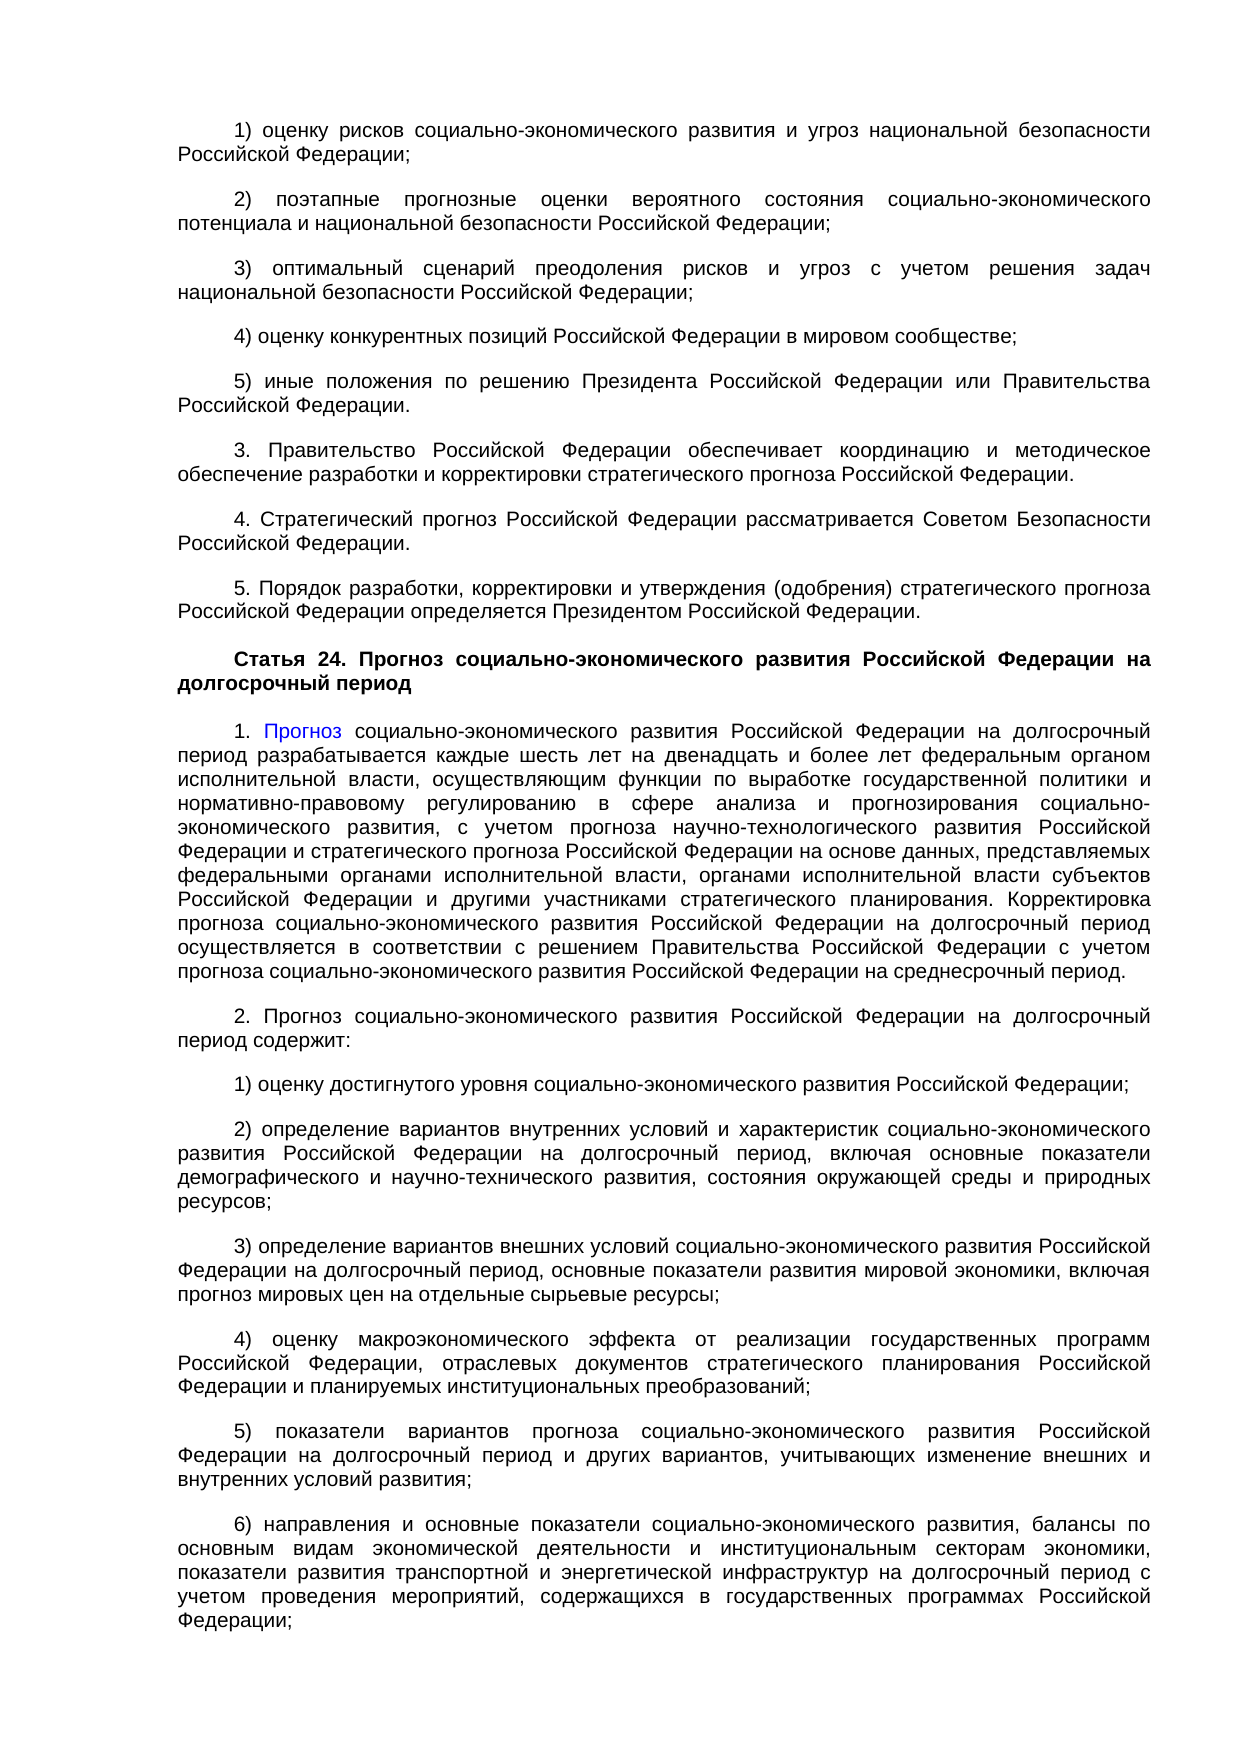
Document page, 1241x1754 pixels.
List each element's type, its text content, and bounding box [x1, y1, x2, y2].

text 4) оценку конкурентных позиций Российской Федерации в мировом сообществе; [177, 324, 1152, 348]
text 5) иные положения по решению Президента Российской Федерации или Правительства Российской Федерации. [177, 369, 1152, 417]
text 4. Стратегический прогноз Российской Федерации рассматривается Советом Безопасности Российской Федерации. [177, 507, 1152, 554]
text 5) показатели вариантов прогноза социально-экономического развития Российской Федерации на долгосрочный период и других вариантов, учитывающих изменение внешних и внутренних условий развития; [177, 1419, 1152, 1491]
text 2) поэтапные прогнозные оценки вероятного состояния социально-экономического потенциала и национальной безопасности Российской Федерации; [177, 187, 1152, 235]
text 1) оценку достигнутого уровня социально-экономического развития Российской Федерации; [177, 1072, 1152, 1096]
text 1) оценку рисков социально-экономического развития и угроз национальной безопасности Российской Федерации; [177, 118, 1152, 166]
text 3. Правительство Российской Федерации обеспечивает координацию и методическое обеспечение разработки и корректировки стратегического прогноза Российской Федерации. [177, 438, 1152, 486]
text 2) определение вариантов внутренних условий и характеристик социально-экономического развития Российской Федерации на долгосрочный период, включая основные показатели демографического и научно-технического развития, состояния окружающей среды и природных ресурсов; [177, 1117, 1152, 1213]
text 5. Порядок разработки, корректировки и утверждения (одобрения) стратегического прогноза Российской Федерации определяется Президентом Российской Федерации. [177, 575, 1152, 623]
text 2. Прогноз социально-экономического развития Российской Федерации на долгосрочный период содержит: [177, 1003, 1152, 1051]
text 4) оценку макроэкономического эффекта от реализации государственных программ Российской Федерации, отраслевых документов стратегического планирования Российской Федерации и планируемых институциональных преобразований; [177, 1326, 1152, 1398]
text 1. Прогноз социально-экономического развития Российской Федерации на долгосрочный период разрабатывается каждые шесть лет на двенадцать и более лет федеральным органом исполнительной власти, осуществляющим функции по выработке государственной политики и нормативно-правовому регулированию в сфере анализа и прогнозирования социально-экономического развития, с учетом прогноза научно-технологического развития Российской Федерации и стратегического прогноза Российской Федерации на основе данных, представляемых федеральными органами исполнительной власти, органами исполнительной власти субъектов Российской Федерации и другими участниками стратегического планирования. Корректировка прогноза социально-экономического развития Российской Федерации на долгосрочный период осуществляется в соответствии с решением Правительства Российской Федерации с учетом прогноза социально-экономического развития Российской Федерации на среднесрочный период. [177, 719, 1152, 983]
title Статья 24. Прогноз социально-экономического развития Российской Федерации на долгосрочный период [177, 647, 1152, 695]
text 6) направления и основные показатели социально-экономического развития, балансы по основным видам экономической деятельности и институциональным секторам экономики, показатели развития транспортной и энергетической инфраструктур на долгосрочный период с учетом проведения мероприятий, содержащихся в государственных программах Российской Федерации; [177, 1512, 1152, 1632]
text 3) определение вариантов внешних условий социально-экономического развития Российской Федерации на долгосрочный период, основные показатели развития мировой экономики, включая прогноз мировых цен на отдельные сырьевые ресурсы; [177, 1234, 1152, 1306]
text 3) оптимальный сценарий преодоления рисков и угроз с учетом решения задач национальной безопасности Российской Федерации; [177, 256, 1152, 303]
